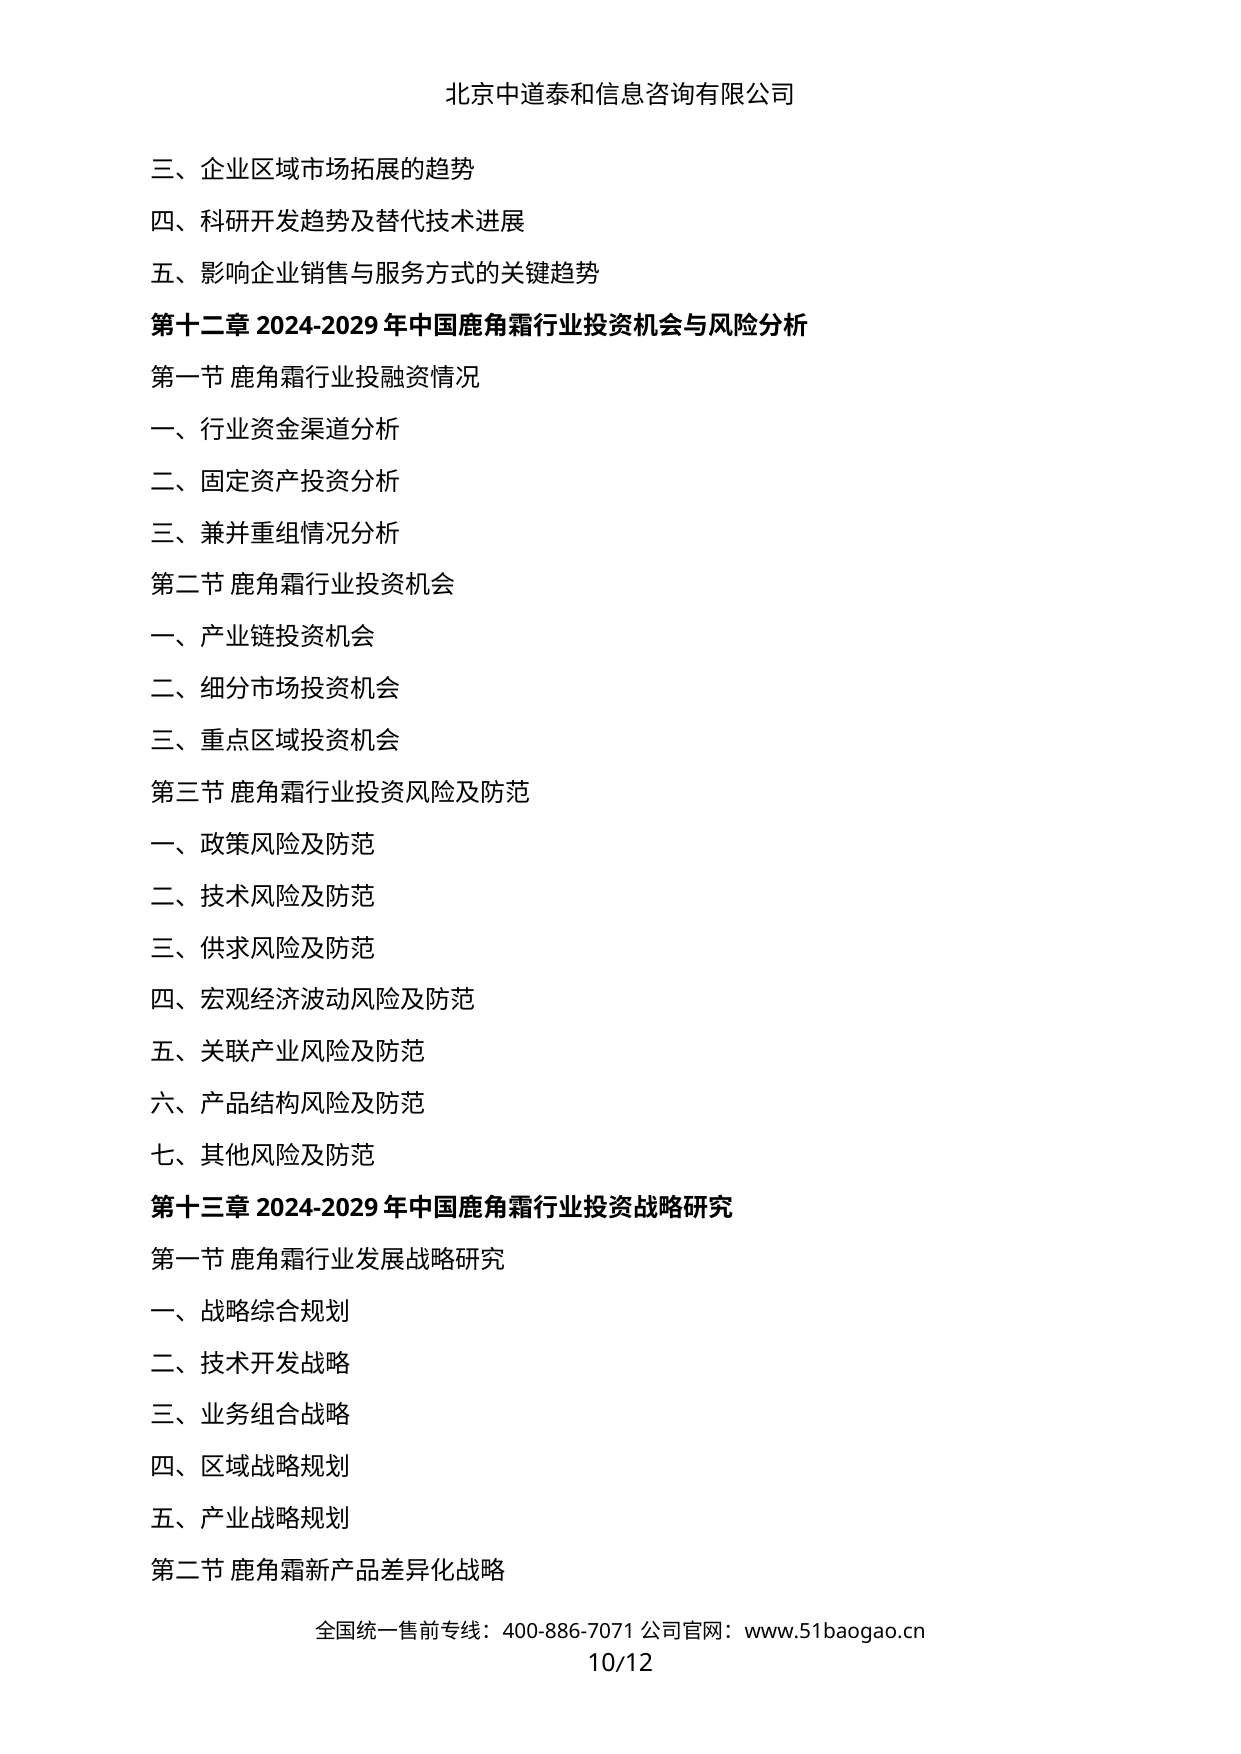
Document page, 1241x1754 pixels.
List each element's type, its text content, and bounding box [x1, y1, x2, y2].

text 第三节 鹿角霜行业投资风险及防范 [150, 772, 1090, 809]
text 二、固定资产投资分析 [150, 461, 1090, 497]
text 六、产品结构风险及防范 [150, 1084, 1090, 1120]
text 四、科研开发趋势及替代技术进展 [150, 202, 1090, 238]
text 四、区域战略规划 [150, 1447, 1090, 1483]
text 第一节 鹿角霜行业发展战略研究 [150, 1239, 1090, 1276]
text 三、重点区域投资机会 [150, 721, 1090, 757]
text 一、政策风险及防范 [150, 824, 1090, 861]
text 三、企业区域市场拓展的趋势 [150, 150, 1090, 186]
text 五、产业战略规划 [150, 1499, 1090, 1535]
text 五、关联产业风险及防范 [150, 1032, 1090, 1068]
text 第二节 鹿角霜新产品差异化战略 [150, 1551, 1090, 1587]
text 一、产业链投资机会 [150, 617, 1090, 653]
text 第二节 鹿角霜行业投资机会 [150, 565, 1090, 601]
text 五、影响企业销售与服务方式的关键趋势 [150, 254, 1090, 290]
text 三、兼并重组情况分析 [150, 513, 1090, 549]
text 第十三章 2024-2029年中国鹿角霜行业投资战略研究 [150, 1187, 1090, 1224]
text 四、宏观经济波动风险及防范 [150, 980, 1090, 1016]
text 第一节 鹿角霜行业投融资情况 [150, 357, 1090, 394]
text 二、技术开发战略 [150, 1343, 1090, 1379]
text 一、战略综合规划 [150, 1291, 1090, 1327]
text 七、其他风险及防范 [150, 1136, 1090, 1172]
text 二、细分市场投资机会 [150, 669, 1090, 705]
text 二、技术风险及防范 [150, 876, 1090, 912]
text 三、供求风险及防范 [150, 928, 1090, 964]
text 一、行业资金渠道分析 [150, 409, 1090, 446]
text 三、业务组合战略 [150, 1395, 1090, 1431]
text 第十二章 2024-2029年中国鹿角霜行业投资机会与风险分析 [150, 306, 1090, 342]
